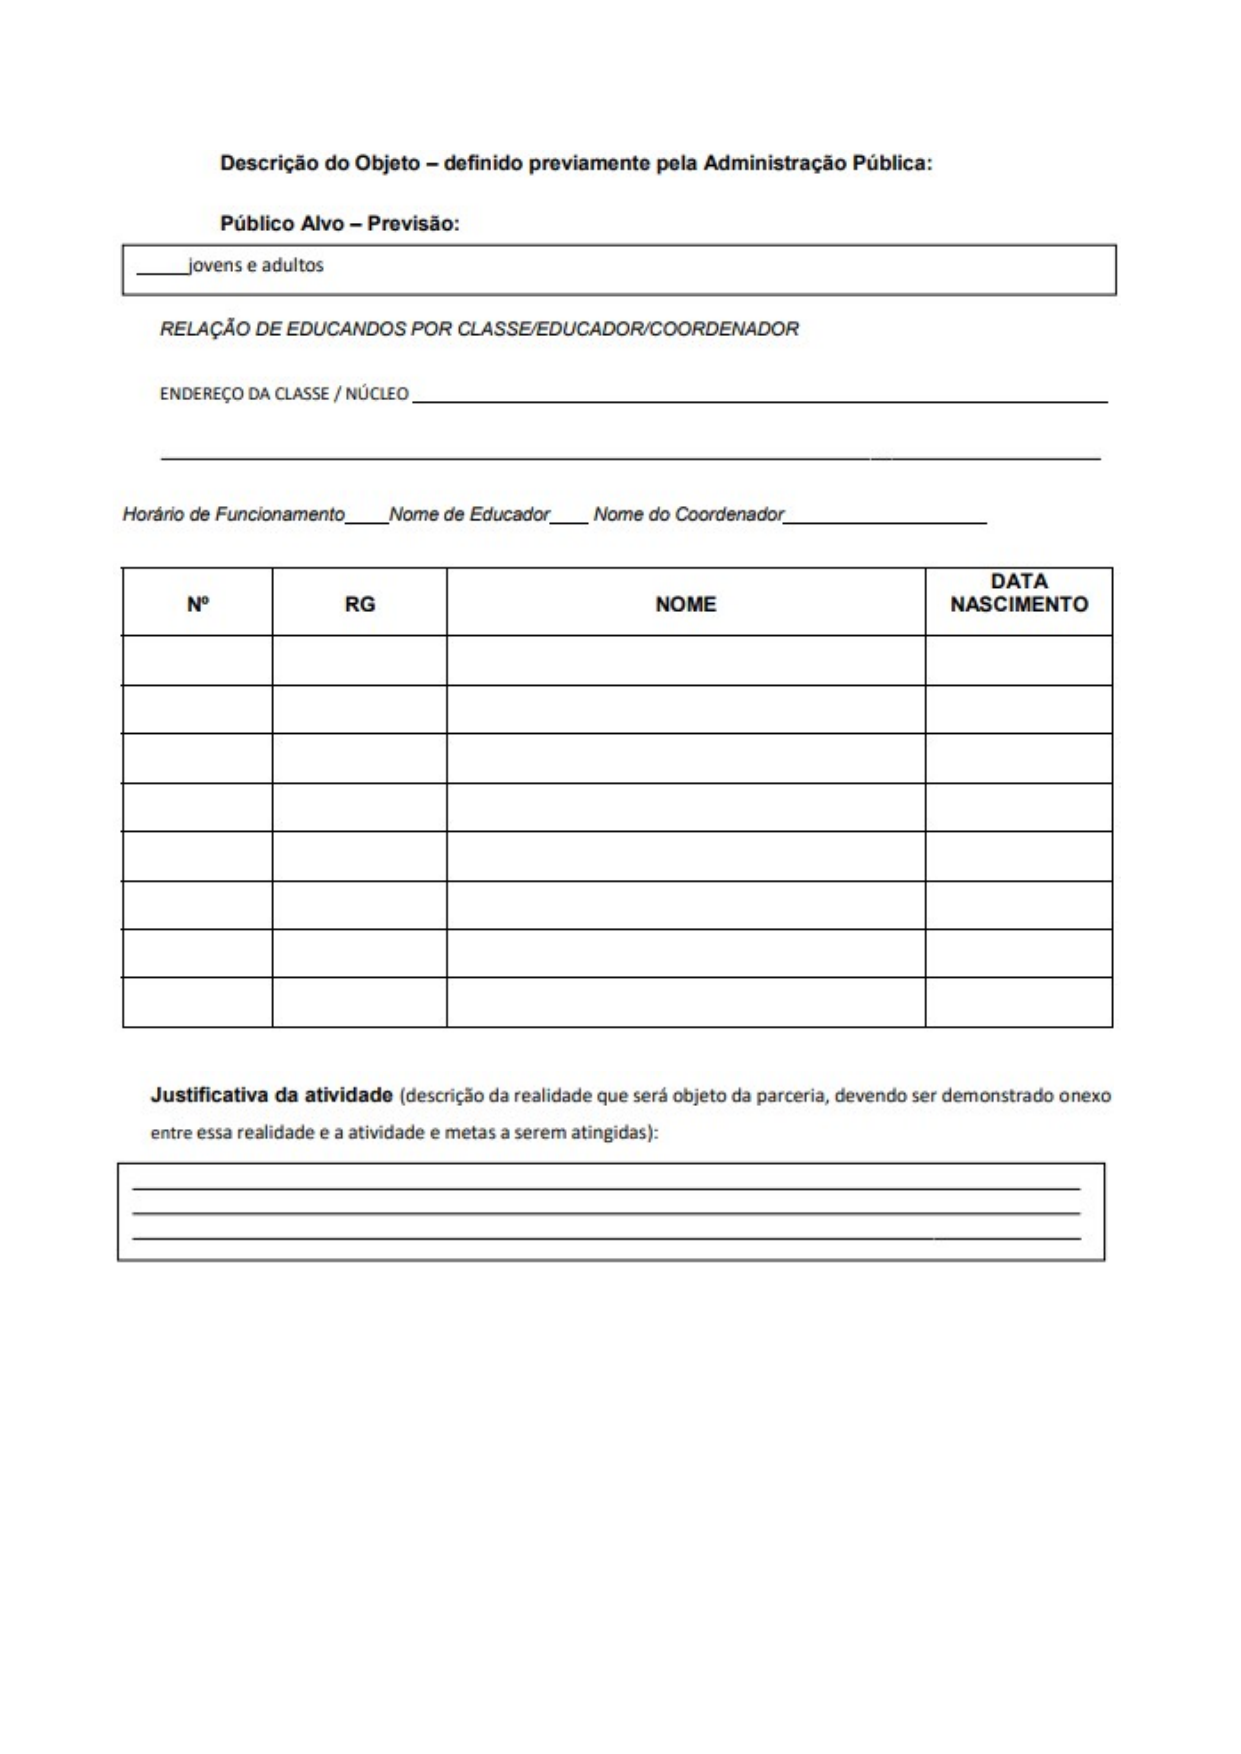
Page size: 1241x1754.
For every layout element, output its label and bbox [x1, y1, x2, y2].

picture [112, 1071, 1115, 1268]
picture [112, 150, 1121, 1041]
